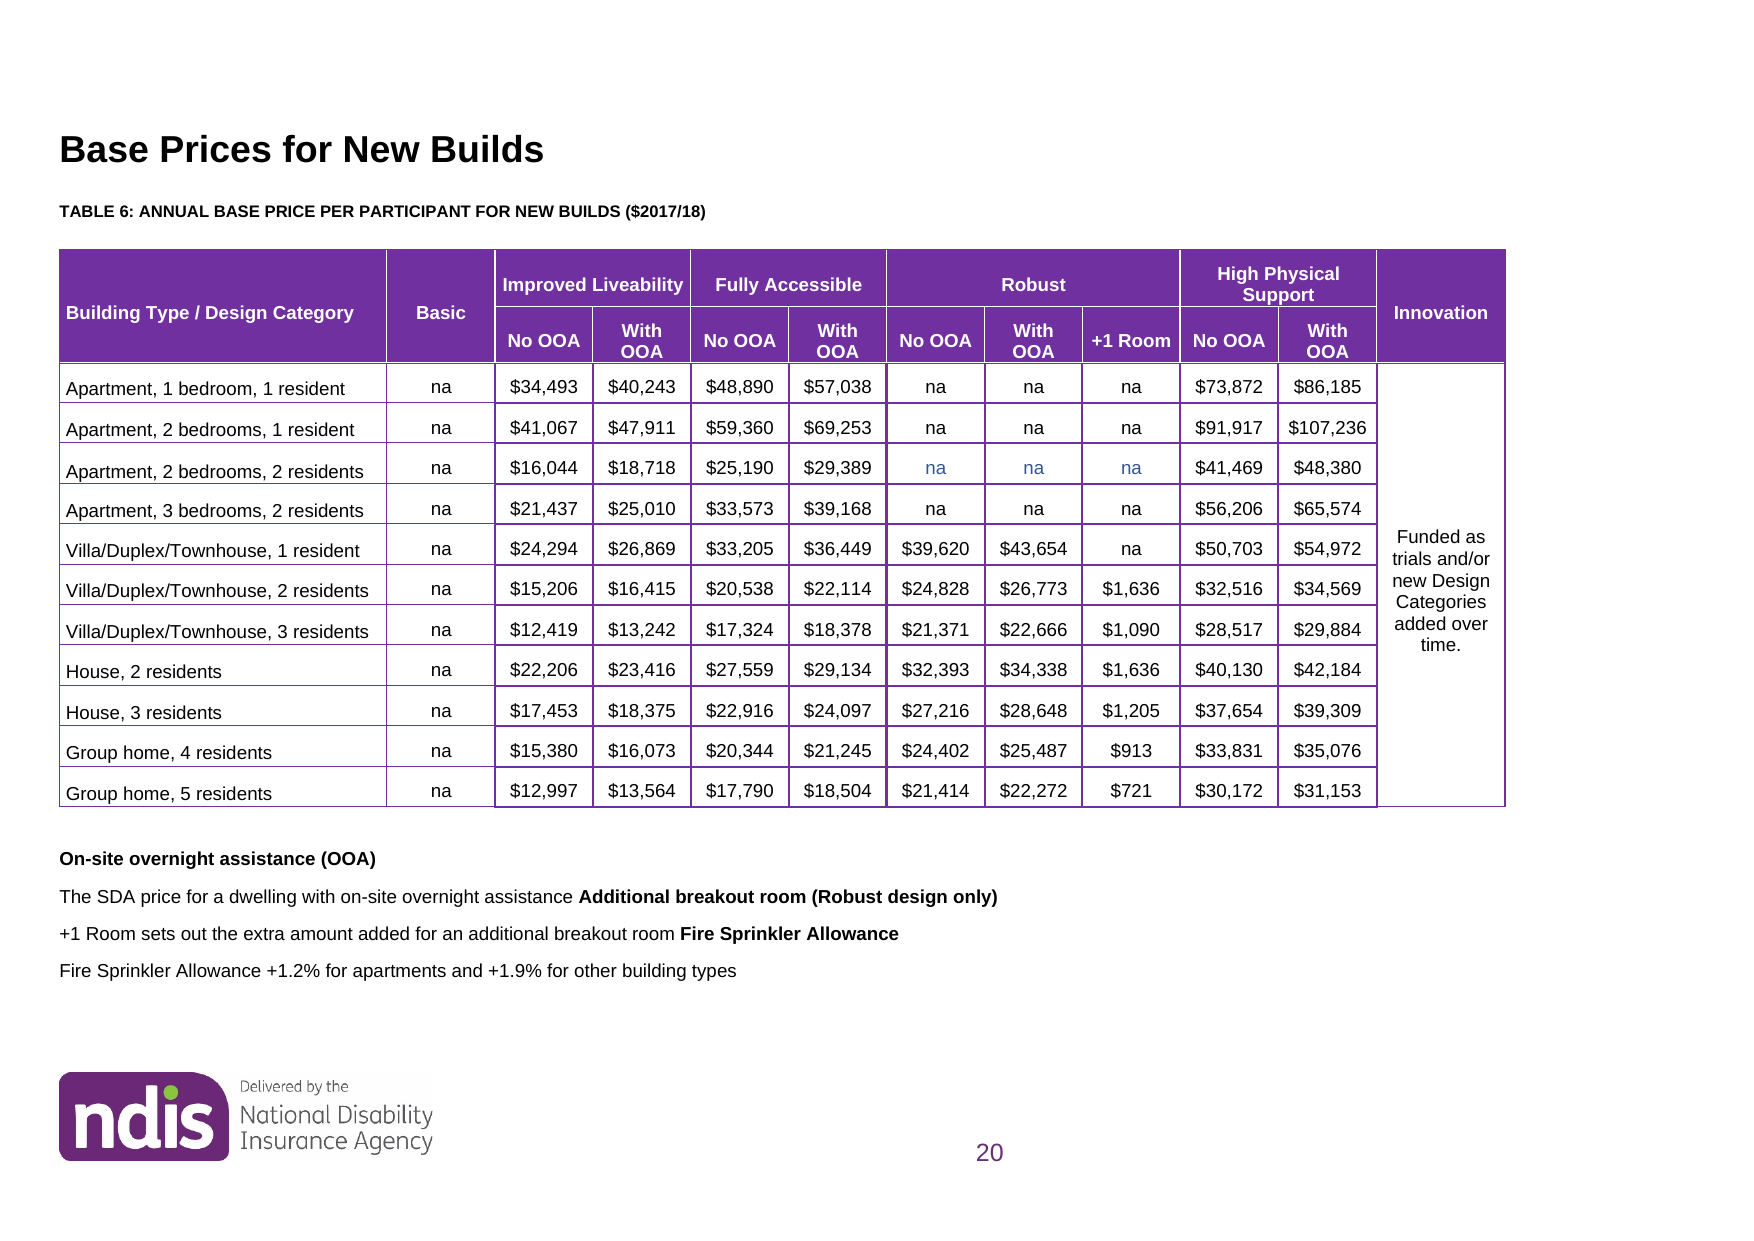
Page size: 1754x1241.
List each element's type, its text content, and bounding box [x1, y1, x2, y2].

table_cell Villa/Duplex/Townhouse, 2 residents [60, 565, 386, 604]
table_cell With OOA [985, 307, 1082, 362]
table_cell $36,449 [790, 525, 885, 563]
table_cell $34,338 [986, 646, 1081, 685]
table_cell $22,272 [986, 768, 1081, 806]
table_cell $17,324 [692, 606, 788, 644]
table_cell $17,790 [692, 768, 788, 806]
table_cell na [387, 403, 494, 442]
table_cell No OOA [887, 307, 984, 362]
table_cell na [387, 726, 494, 766]
table_cell $26,773 [986, 566, 1081, 604]
table_header Innovation [1377, 250, 1504, 362]
table_cell na [888, 364, 984, 402]
table_cell $1,205 [1083, 687, 1179, 725]
table_cell na [986, 485, 1081, 523]
table_cell $86,185 [1279, 364, 1376, 402]
table_cell $48,890 [692, 364, 788, 402]
table_cell na [1083, 485, 1179, 523]
table_cell $1,636 [1083, 646, 1179, 685]
table_cell $20,538 [692, 566, 788, 604]
table_cell $35,076 [1279, 727, 1376, 766]
table_cell With OOA [789, 307, 886, 362]
table_cell na [888, 444, 984, 483]
table_cell $18,375 [594, 687, 690, 725]
table_cell Villa/Duplex/Townhouse, 1 resident [60, 524, 386, 563]
table_cell $54,972 [1279, 525, 1376, 563]
table_cell $29,389 [790, 444, 885, 483]
table_cell $12,997 [496, 768, 592, 806]
table_cell $16,415 [594, 566, 690, 604]
table_cell $43,654 [986, 525, 1081, 563]
table_cell na [986, 364, 1081, 402]
table_cell Apartment, 3 bedrooms, 2 residents [60, 484, 386, 523]
table_cell $37,654 [1181, 687, 1277, 725]
table_cell na [387, 686, 494, 725]
table_cell $18,718 [594, 444, 690, 483]
table_cell No OOA [691, 307, 788, 362]
table_cell $21,414 [888, 768, 984, 806]
table_cell $18,378 [790, 606, 885, 644]
table_cell $59,360 [692, 404, 788, 442]
table_cell $32,393 [888, 646, 984, 685]
picture [59, 1072, 433, 1161]
table_cell $24,402 [888, 727, 984, 766]
table_cell Funded as trials and/or new Design Categories added over time. [1378, 364, 1504, 806]
table_header Fully Accessible [691, 250, 886, 306]
table_cell $12,419 [496, 606, 592, 644]
table_cell $913 [1083, 727, 1179, 766]
table_cell House, 3 residents [60, 686, 386, 725]
table_cell $20,344 [692, 727, 788, 766]
table_cell $41,469 [1181, 444, 1277, 483]
subtitle Base Prices for New Builds [59, 128, 1695, 171]
table_cell $32,516 [1181, 566, 1277, 604]
table_cell $65,574 [1279, 485, 1376, 523]
table_cell $16,073 [594, 727, 690, 766]
table_cell $57,038 [790, 364, 885, 402]
table_cell House, 2 residents [60, 645, 386, 685]
table_cell $30,172 [1181, 768, 1277, 806]
table_cell $107,236 [1279, 404, 1376, 442]
table_cell $39,309 [1279, 687, 1376, 725]
table_cell $69,253 [790, 404, 885, 442]
table_cell $23,416 [594, 646, 690, 685]
table_cell $27,216 [888, 687, 984, 725]
table_cell $13,564 [594, 768, 690, 806]
table_cell $22,206 [496, 646, 592, 685]
table_cell $91,917 [1181, 404, 1277, 442]
table_cell With OOA [1279, 307, 1376, 362]
table_cell $22,666 [986, 606, 1081, 644]
text +1 Room sets out the extra amount added for an additional breakout room Fire Sprinkler Allowance [59, 923, 1695, 944]
table_cell $40,130 [1181, 646, 1277, 685]
table_cell $24,828 [888, 566, 984, 604]
text Fire Sprinkler Allowance +1.2% for apartments and +1.9% for other building types [59, 960, 1695, 982]
table_cell $22,114 [790, 566, 885, 604]
table_cell $40,243 [594, 364, 690, 402]
table_cell $25,190 [692, 444, 788, 483]
table_cell $24,097 [790, 687, 885, 725]
table_cell na [1083, 404, 1179, 442]
table_cell na [387, 443, 494, 483]
table_cell $1,090 [1083, 606, 1179, 644]
table_cell $24,294 [496, 525, 592, 563]
table_cell $29,134 [790, 646, 885, 685]
table_cell $50,703 [1181, 525, 1277, 563]
text On-site overnight assistance (OOA) [59, 848, 1695, 870]
table_cell $21,437 [496, 485, 592, 523]
table_cell $47,911 [594, 404, 690, 442]
table_cell +1 Room [1083, 307, 1179, 362]
table_cell $721 [1083, 768, 1179, 806]
table_cell $29,884 [1279, 606, 1376, 644]
table_cell No OOA [496, 307, 592, 362]
table_header High Physical Support [1181, 250, 1376, 306]
table_cell $41,067 [496, 404, 592, 442]
text The SDA price for a dwelling with on-site overnight assistance Additional breakout room (Robust design only) [59, 885, 1695, 907]
table_cell na [387, 767, 494, 806]
table_cell $25,487 [986, 727, 1081, 766]
table_cell $33,831 [1181, 727, 1277, 766]
table_cell $48,380 [1279, 444, 1376, 483]
table_cell $13,242 [594, 606, 690, 644]
table_cell na [387, 565, 494, 604]
table_header Robust [887, 250, 1179, 306]
table_cell Apartment, 1 bedroom, 1 resident [60, 364, 386, 402]
table_cell $34,569 [1279, 566, 1376, 604]
table_cell Group home, 5 residents [60, 767, 386, 806]
table_cell na [387, 484, 494, 523]
table_cell $73,872 [1181, 364, 1277, 402]
table_cell $17,453 [496, 687, 592, 725]
table_cell Group home, 4 residents [60, 726, 386, 766]
table_cell $21,371 [888, 606, 984, 644]
table_cell $56,206 [1181, 485, 1277, 523]
text Table 6: Annual Base price per participant for New Builds ($2017/18) [59, 202, 1695, 221]
table_cell $39,620 [888, 525, 984, 563]
table_cell na [387, 645, 494, 685]
table_cell $1,636 [1083, 566, 1179, 604]
table_cell $39,168 [790, 485, 885, 523]
table_cell Apartment, 2 bedrooms, 2 residents [60, 443, 386, 483]
table_cell $33,205 [692, 525, 788, 563]
table_cell na [986, 404, 1081, 442]
table_cell $34,493 [496, 364, 592, 402]
table_cell $16,044 [496, 444, 592, 483]
table_header Building Type / Design Category [60, 250, 386, 362]
table_cell $22,916 [692, 687, 788, 725]
table_cell $28,517 [1181, 606, 1277, 644]
table_header Basic [387, 250, 494, 362]
table_cell na [888, 485, 984, 523]
table_cell $21,245 [790, 727, 885, 766]
table_cell na [387, 605, 494, 644]
table_cell Villa/Duplex/Townhouse, 3 residents [60, 605, 386, 644]
table_cell $27,559 [692, 646, 788, 685]
table_cell na [1083, 444, 1179, 483]
table_cell na [387, 364, 494, 402]
table_cell Apartment, 2 bedrooms, 1 resident [60, 403, 386, 442]
table_cell No OOA [1181, 307, 1278, 362]
table_cell $42,184 [1279, 646, 1376, 685]
table_cell $31,153 [1279, 768, 1376, 806]
table_header Improved Liveability [496, 250, 690, 306]
table_cell $15,380 [496, 727, 592, 766]
table_cell $26,869 [594, 525, 690, 563]
table_cell na [888, 404, 984, 442]
table_cell $18,504 [790, 768, 885, 806]
table_cell na [1083, 525, 1179, 563]
table_cell With OOA [593, 307, 690, 362]
table_cell $15,206 [496, 566, 592, 604]
table_cell na [986, 444, 1081, 483]
table_cell $28,648 [986, 687, 1081, 725]
table_cell $33,573 [692, 485, 788, 523]
table_cell $25,010 [594, 485, 690, 523]
table_cell na [387, 524, 494, 563]
table_cell na [1083, 364, 1179, 402]
